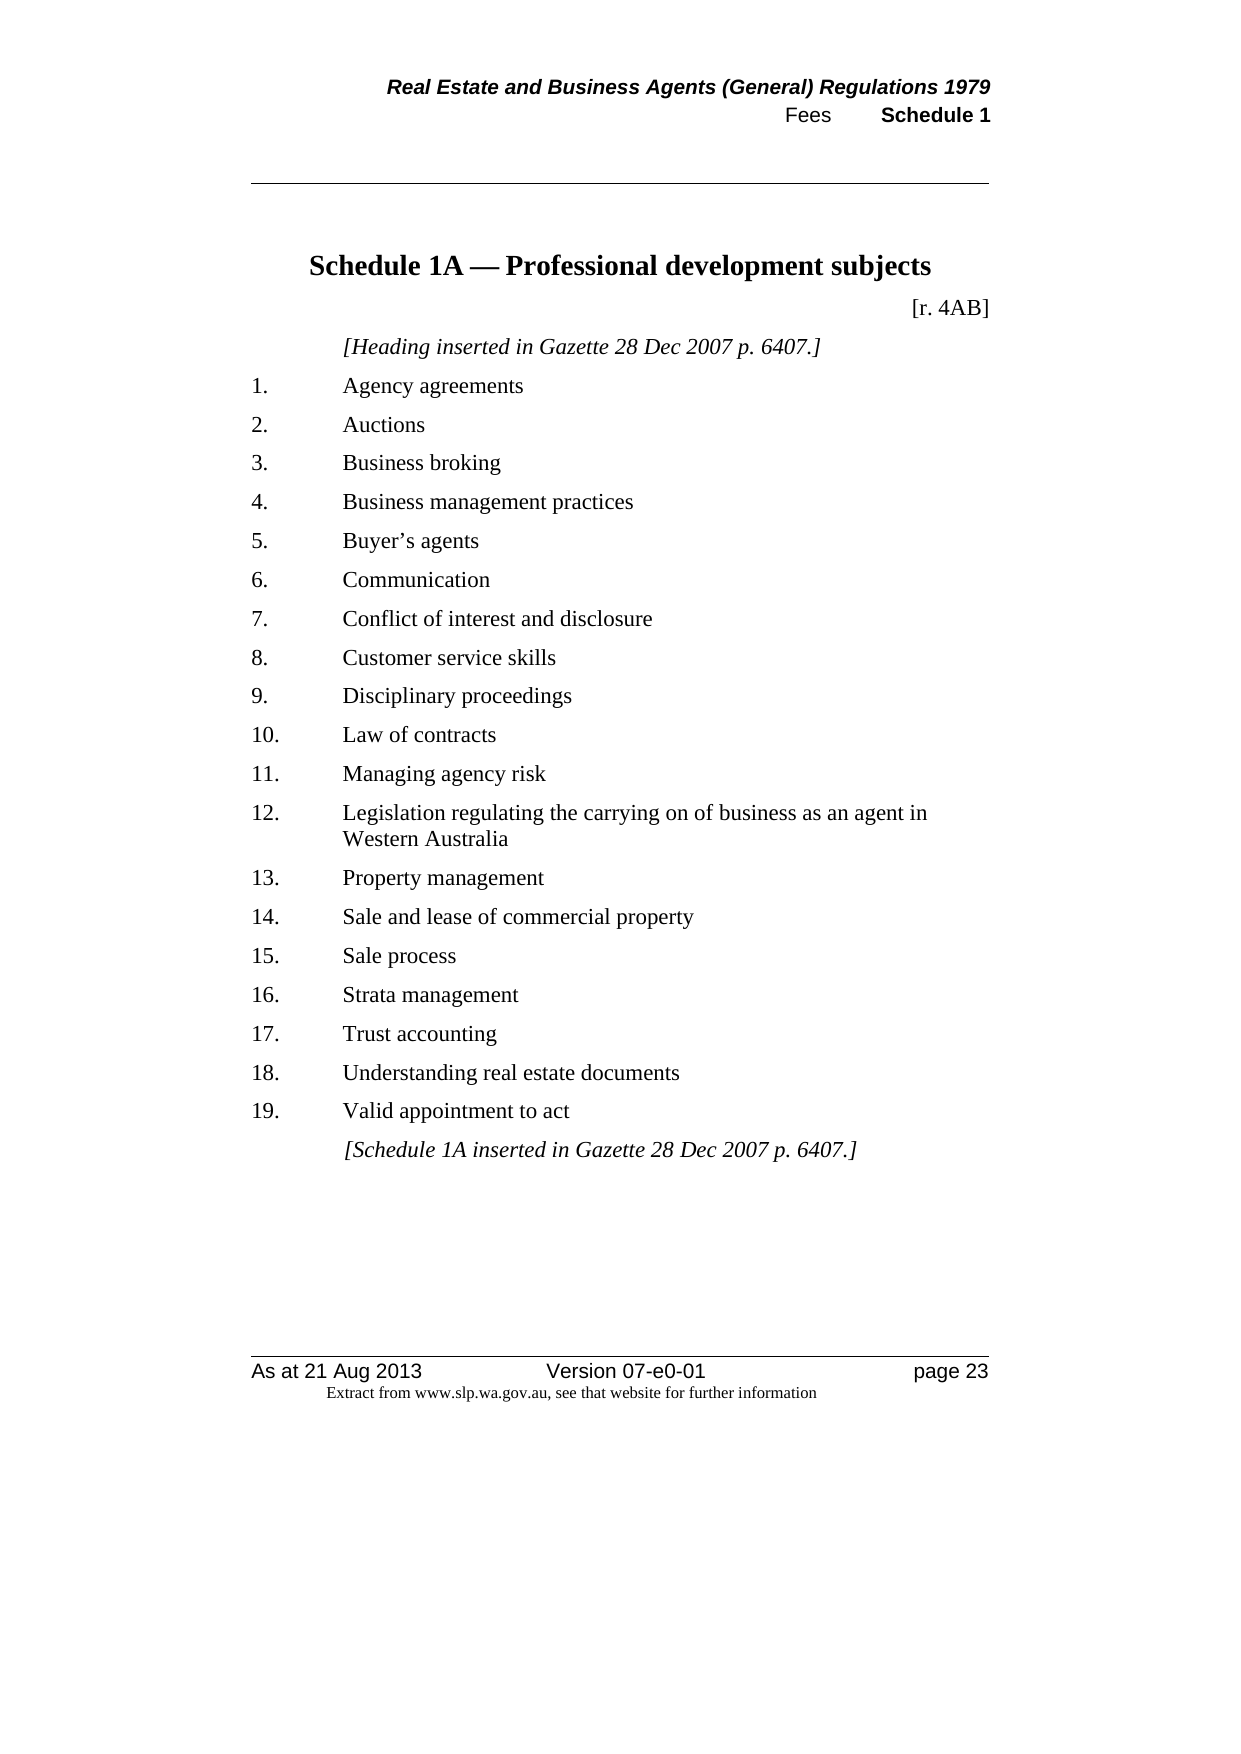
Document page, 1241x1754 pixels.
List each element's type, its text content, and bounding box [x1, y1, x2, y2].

text 2. Auctions [251, 411, 989, 437]
text 10. Law of contracts [251, 721, 989, 748]
text 19. Valid appointment to act [251, 1097, 989, 1124]
text 14. and lease of commercial property [251, 903, 989, 929]
text 18. Understanding real estate documents [251, 1059, 989, 1085]
text 6. Communication [251, 566, 989, 592]
text 11. Managing agency risk [251, 760, 989, 787]
text 8. Customer service skills [251, 644, 989, 670]
text 3. Business broking [251, 449, 989, 476]
text 4. Business management practices [251, 488, 989, 515]
text 13. Property management [251, 864, 989, 891]
text 16. Strata management [251, 981, 989, 1007]
text [Schedule 1A inserted in Gazette 28 Dec 2007 p. 6407.] [251, 1136, 989, 1163]
subtitle [Heading inserted in Gazette 28 Dec 2007 p. 6407.] [251, 333, 989, 359]
text 12. Legislation regulating the carrying on of business as an agent in [251, 799, 989, 852]
text 5. Buyer’s agents [251, 527, 989, 553]
text 9. Disciplinary proceedings [251, 683, 989, 709]
text 1. Agency agreements [251, 372, 989, 398]
text 7. Conflict of interest and disclosure [251, 605, 989, 631]
text 17. Trust accounting [251, 1020, 989, 1046]
text [r. 4AB] [251, 294, 989, 320]
subtitle Schedule 1A — Professional development subjects [251, 248, 989, 282]
text 15. process [251, 942, 989, 968]
